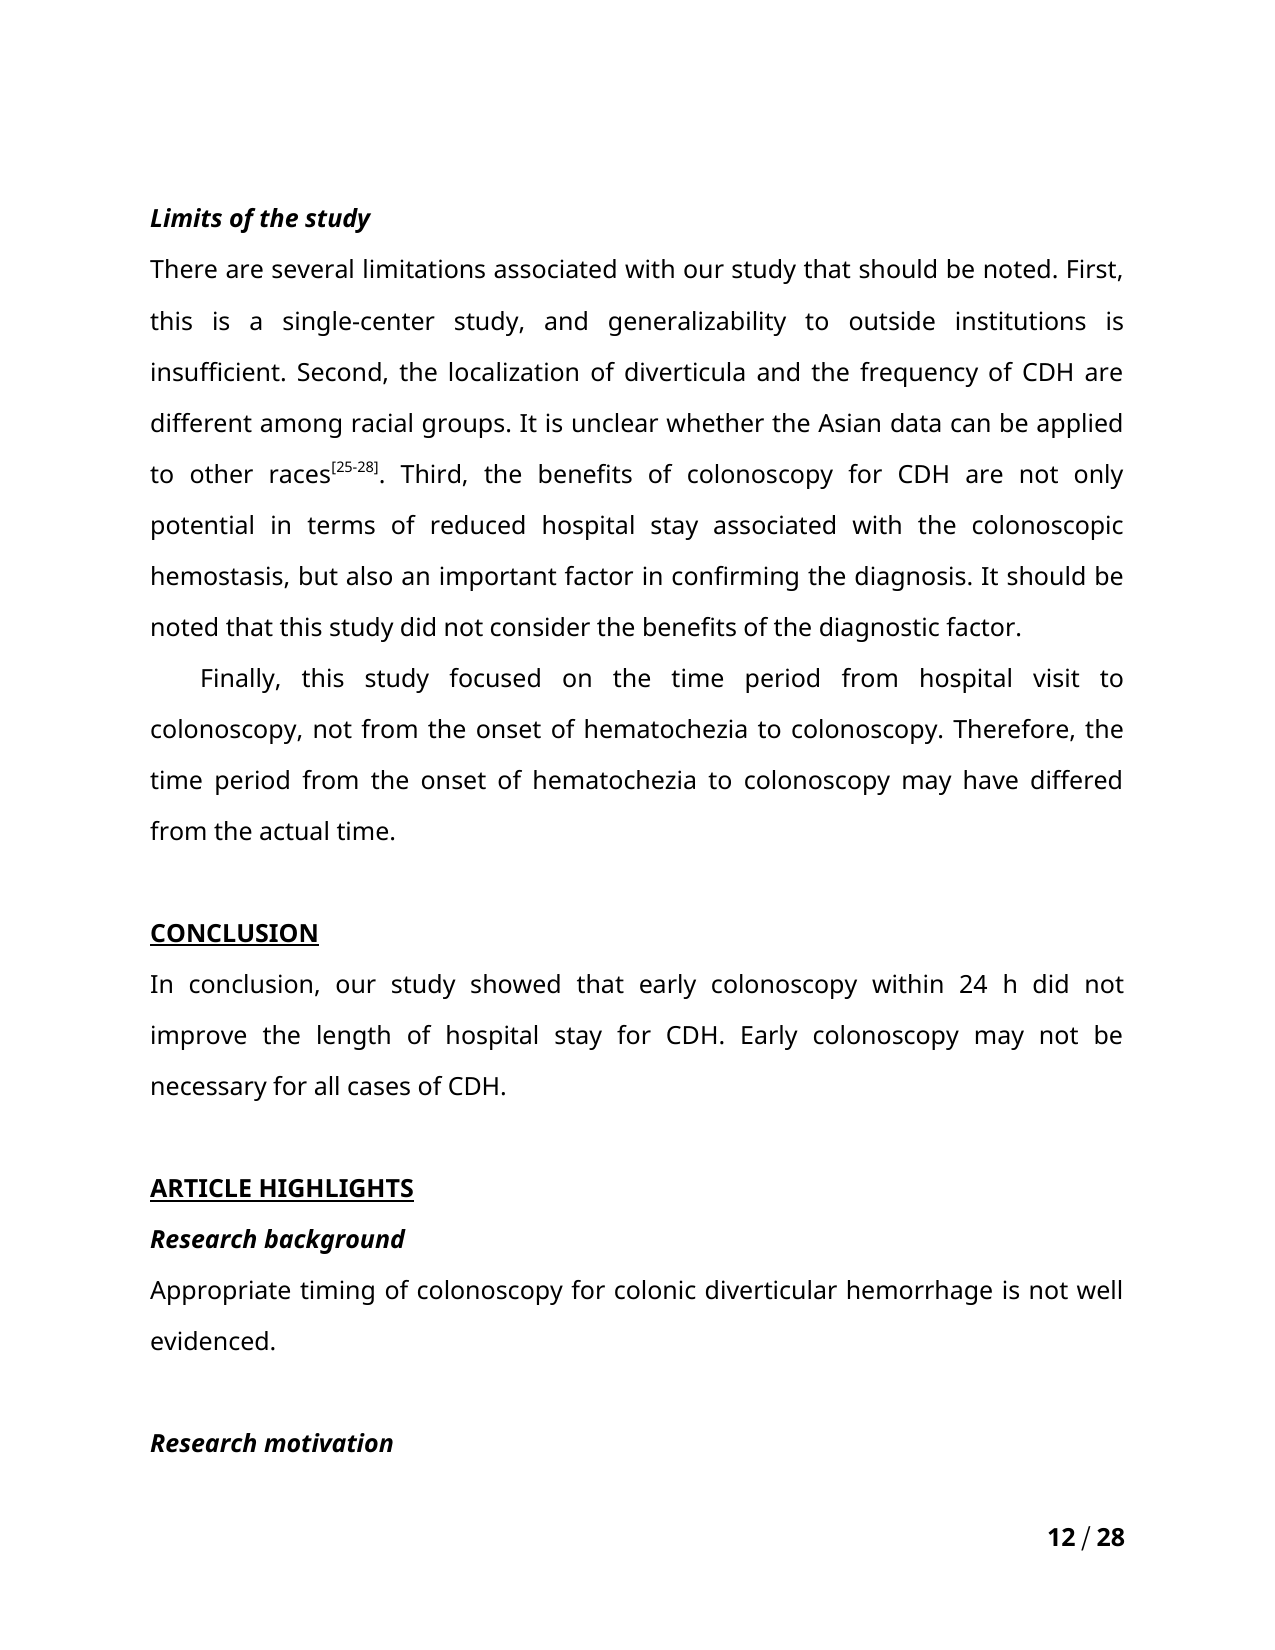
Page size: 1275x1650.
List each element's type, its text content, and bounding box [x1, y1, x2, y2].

text Finally, this study focused on the time period from hospital visit to colonoscopy, not from the onset of hematochezia to colonoscopy. Therefore, the time period from the onset of hematochezia to colonoscopy may have differed from the actual time. [150, 660, 1125, 848]
text Research background [150, 1222, 1125, 1256]
text Appropriate timing of colonoscopy for colonic diverticular hemorrhage is not well evidenced. [150, 1273, 1125, 1358]
text In conclusion, our study showed that early colonoscopy within 24 h did not improve the length of hospital stay for CDH. Early colonoscopy may not be necessary for all cases of CDH. [150, 967, 1125, 1103]
text ARTICLE HIGHLIGHTS [150, 1171, 1125, 1205]
text Limits of the study [150, 201, 1125, 235]
text Research motivation [150, 1426, 1125, 1460]
text There are several limitations associated with our study that should be noted. First, this is a single-center study, and generalizability to outside institutions is insufficient. Second, the localization of diverticula and the frequency of CDH are different among racial groups. It is unclear whether the Asian data can be applied to other races[25-28]. Third, the benefits of colonoscopy for CDH are not only potential in terms of reduced hospital stay associated with the colonoscopic hemostasis, but also an important factor in confirming the diagnosis. It should be noted that this study did not consider the benefits of the diagnostic factor. [150, 252, 1125, 643]
text CONCLUSION [150, 916, 1125, 950]
